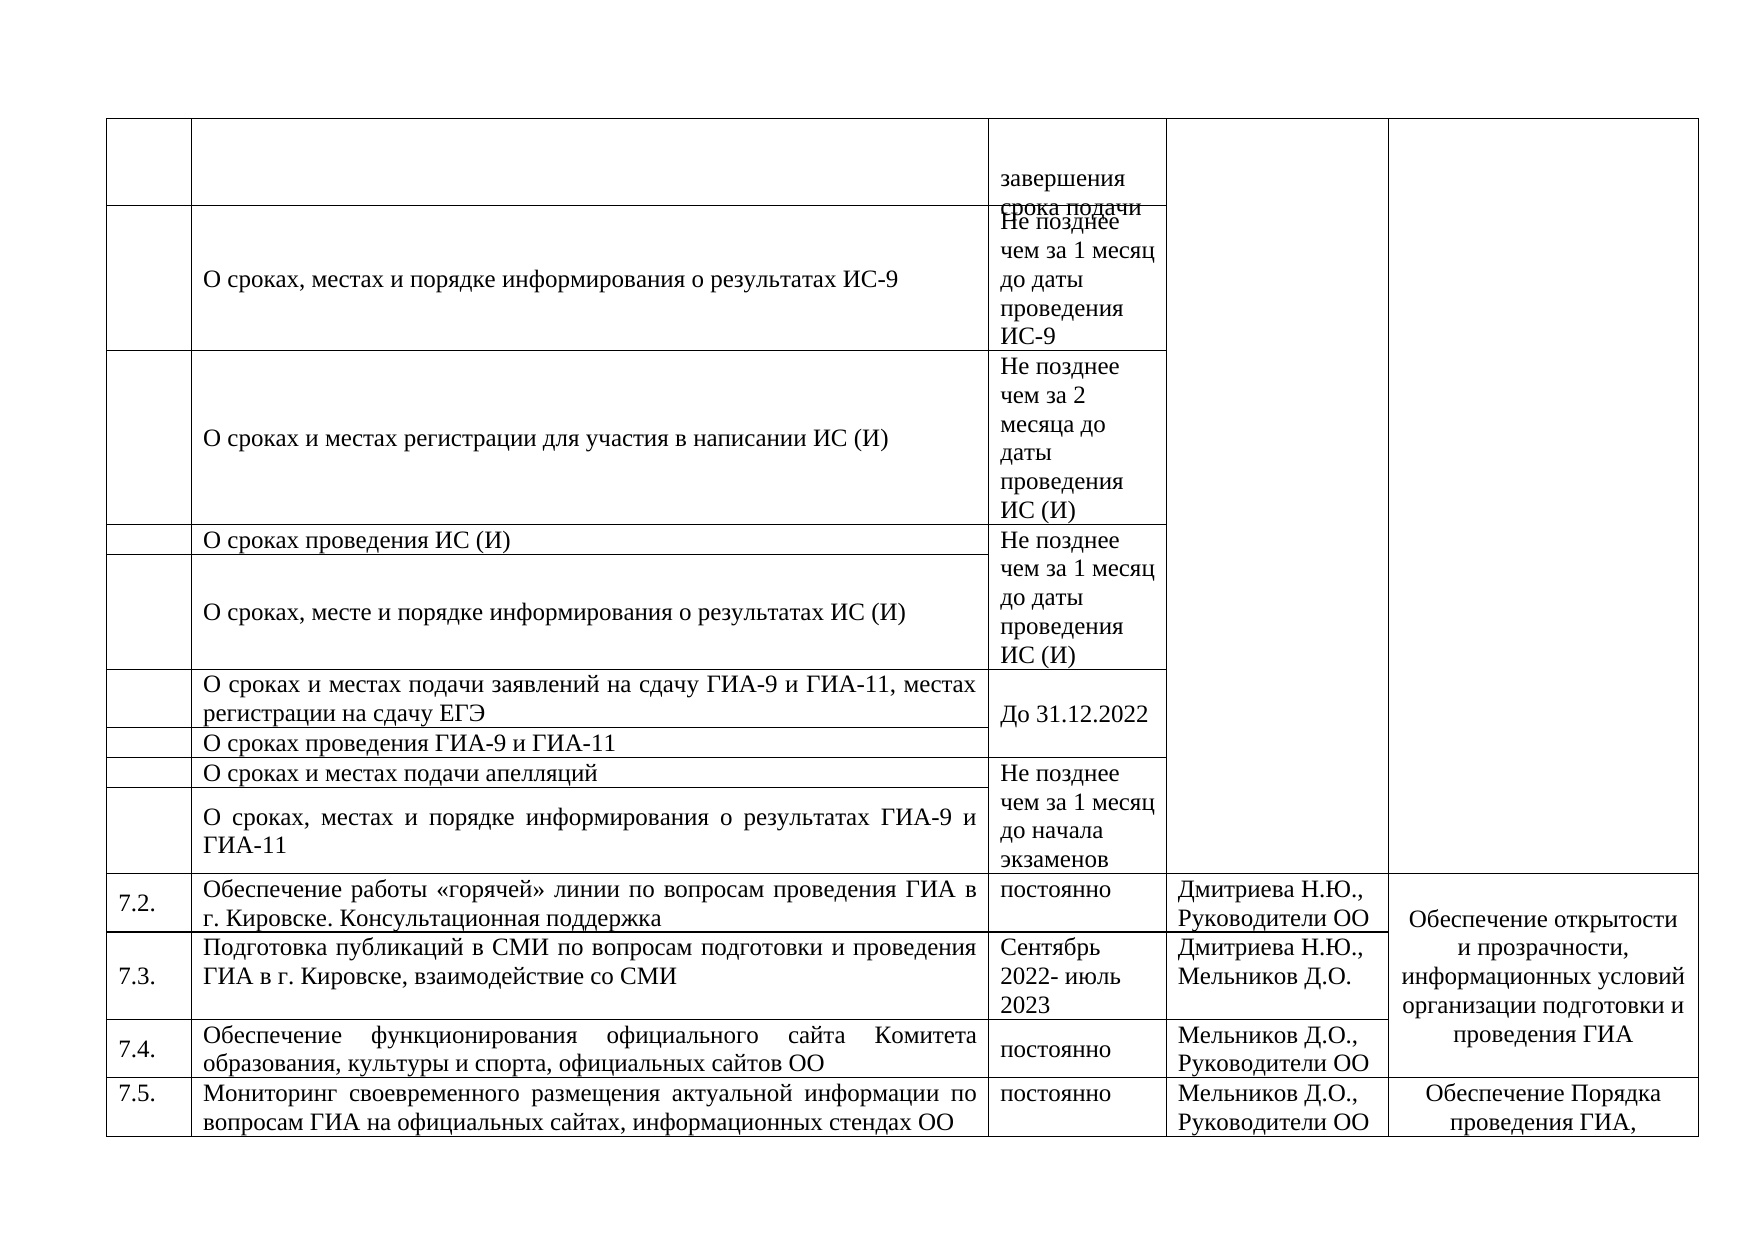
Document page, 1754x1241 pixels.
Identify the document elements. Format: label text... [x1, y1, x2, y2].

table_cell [1167, 1078, 1388, 1136]
table_cell О сроках, местах и порядке информирования о результатах ГИА-9 и ГИА-11 [192, 788, 988, 873]
table_cell 7.3. [107, 933, 191, 1019]
table_cell Дмитриева Н.Ю., Мельников Д.О. [1167, 933, 1388, 1019]
table_cell [107, 728, 191, 757]
table_cell постоянно [989, 874, 1166, 931]
table_cell О сроках проведения ГИА-9 и ГИА-11 [192, 728, 988, 757]
table_cell Не позднее чем за 2 месяца до даты проведения ИС (И) [989, 351, 1166, 524]
table_cell Не позднее чем за 1 месяц до начала экзаменов [989, 758, 1166, 873]
table_cell Обеспечение функционирования официального сайта Комитета образования, культуры и спорта, официальных сайтов ОО [192, 1020, 988, 1077]
table_cell Обеспечение работы «горячей» линии по вопросам проведения ГИА в г. Кировске. Консультационная поддержка [192, 874, 988, 931]
table_cell [107, 351, 191, 524]
table_cell О сроках, местах и порядке информирования о результатах ИС-9 [192, 206, 988, 350]
table_cell Обеспечение открытости и прозрачности, информационных условий организации подготовки и проведения ГИА [1389, 874, 1698, 1077]
table_cell [107, 788, 191, 873]
table_cell Подготовка публикаций в СМИ по вопросам подготовки и проведения ГИА в г. Кировске, взаимодействие со СМИ [192, 933, 988, 1019]
table_cell [107, 555, 191, 668]
table_cell постоянно [989, 1078, 1166, 1136]
table_cell До 31.12.2022 [989, 670, 1166, 757]
table_cell 7.4. [107, 1020, 191, 1077]
table_cell Сентябрь 2022- июль 2023 [989, 933, 1166, 1019]
table_cell [107, 525, 191, 553]
table_cell Не позднее чем за 1 месяц до даты проведения ИС (И) [989, 525, 1166, 668]
table_cell [107, 670, 191, 727]
table_cell [107, 758, 191, 787]
table_cell [107, 206, 191, 350]
table_cell постоянно [989, 1020, 1166, 1077]
table_cell Мониторинг своевременного размещения актуальной информации по вопросам ГИА на официальных сайтах, информационных стендах ОО [192, 1078, 988, 1136]
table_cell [1389, 1078, 1698, 1136]
table_cell 7.2. [107, 874, 191, 931]
table_cell О сроках проведения ИС (И) [192, 525, 988, 553]
table_cell О сроках и местах подачи апелляций [192, 758, 988, 787]
table_cell О сроках и местах подачи заявлений на сдачу ГИА-9 и ГИА-11, местах регистрации на сдачу ЕГЭ [192, 670, 988, 727]
table_cell Мельников Д.О., Руководители ОО [1167, 1020, 1388, 1077]
table_cell О сроках и местах регистрации для участия в написании ИС (И) [192, 351, 988, 524]
table_cell О сроках, месте и порядке информирования о результатах ИС (И) [192, 555, 988, 668]
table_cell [192, 119, 988, 205]
table_cell 7.5. [107, 1078, 191, 1136]
table_cell Дмитриева Н.Ю., Руководители ОО [1167, 874, 1388, 931]
table_cell [107, 119, 191, 205]
table_cell Не позднее чем за 1 месяц до даты проведения ИС-9 [989, 206, 1166, 350]
